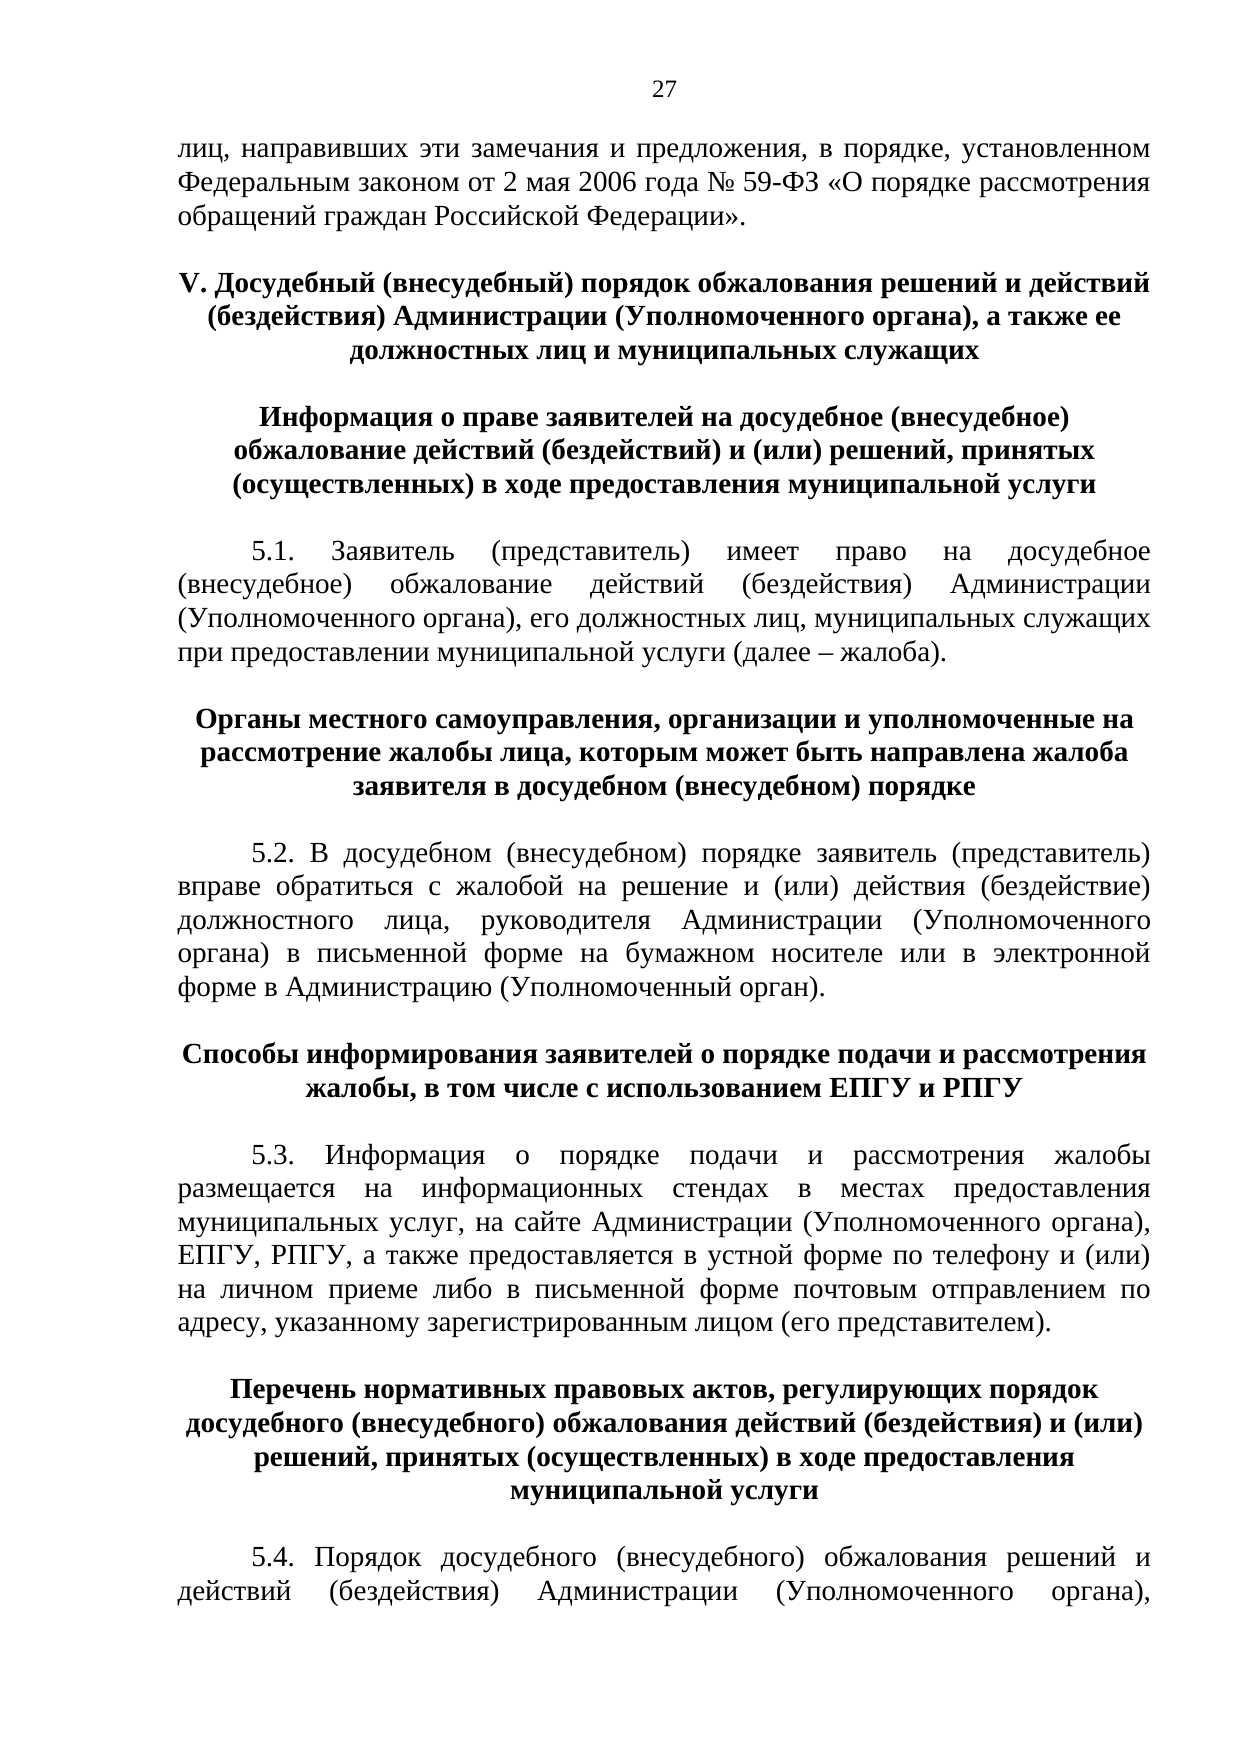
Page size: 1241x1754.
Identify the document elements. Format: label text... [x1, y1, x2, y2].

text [177, 1539, 1152, 1606]
text 5.2. В досудебном (внесудебном) порядке заявитель (представитель) вправе обратиться с жалобой на решение и (или) действия (бездействие) должностного лица, руководителя Администрации (Уполномоченного органа) в письменной форме на бумажном носителе или в электронной форме в Администрацию (Уполномоченный орган). [177, 835, 1152, 1003]
text 5.1. Заявитель (представитель) имеет право на досудебное (внесудебное) обжалование действий (бездействия) Администрации (Уполномоченного органа), его должностных лиц, муниципальных служащих при предоставлении муниципальной услуги (далее – жалоба). [177, 533, 1152, 667]
text V. Досудебный (внесудебный) порядок обжалования решений и действий (бездействия) Администрации (Уполномоченного органа), а также ее должностных лиц и муниципальных служащих [177, 265, 1152, 365]
text Способы информирования заявителей о порядке подачи и рассмотрения жалобы, в том числе с использованием ЕПГУ и РПГУ [177, 1036, 1152, 1103]
text Органы местного самоуправления, организации и уполномоченные на рассмотрение жалобы лица, которым может быть направлена жалоба заявителя в досудебном (внесудебном) порядке [177, 701, 1152, 801]
text Информация о праве заявителей на досудебное (внесудебное) обжалование действий (бездействий) и (или) решений, принятых (осуществленных) в ходе предоставления муниципальной услуги [177, 399, 1152, 499]
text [177, 131, 1152, 231]
text Перечень нормативных правовых актов, регулирующих порядок досудебного (внесудебного) обжалования действий (бездействия) и (или) решений, принятых (осуществленных) в ходе предоставления муниципальной услуги [177, 1372, 1152, 1506]
text 5.3. Информация о порядке подачи и рассмотрения жалобы размещается на информационных стендах в местах предоставления муниципальных услуг, на сайте Администрации (Уполномоченного органа), ЕПГУ, РПГУ, а также предоставляется в устной форме по телефону и (или) на личном приеме либо в письменной форме почтовым отправлением по адресу, указанному зарегистрированным лицом (его представителем). [177, 1137, 1152, 1338]
